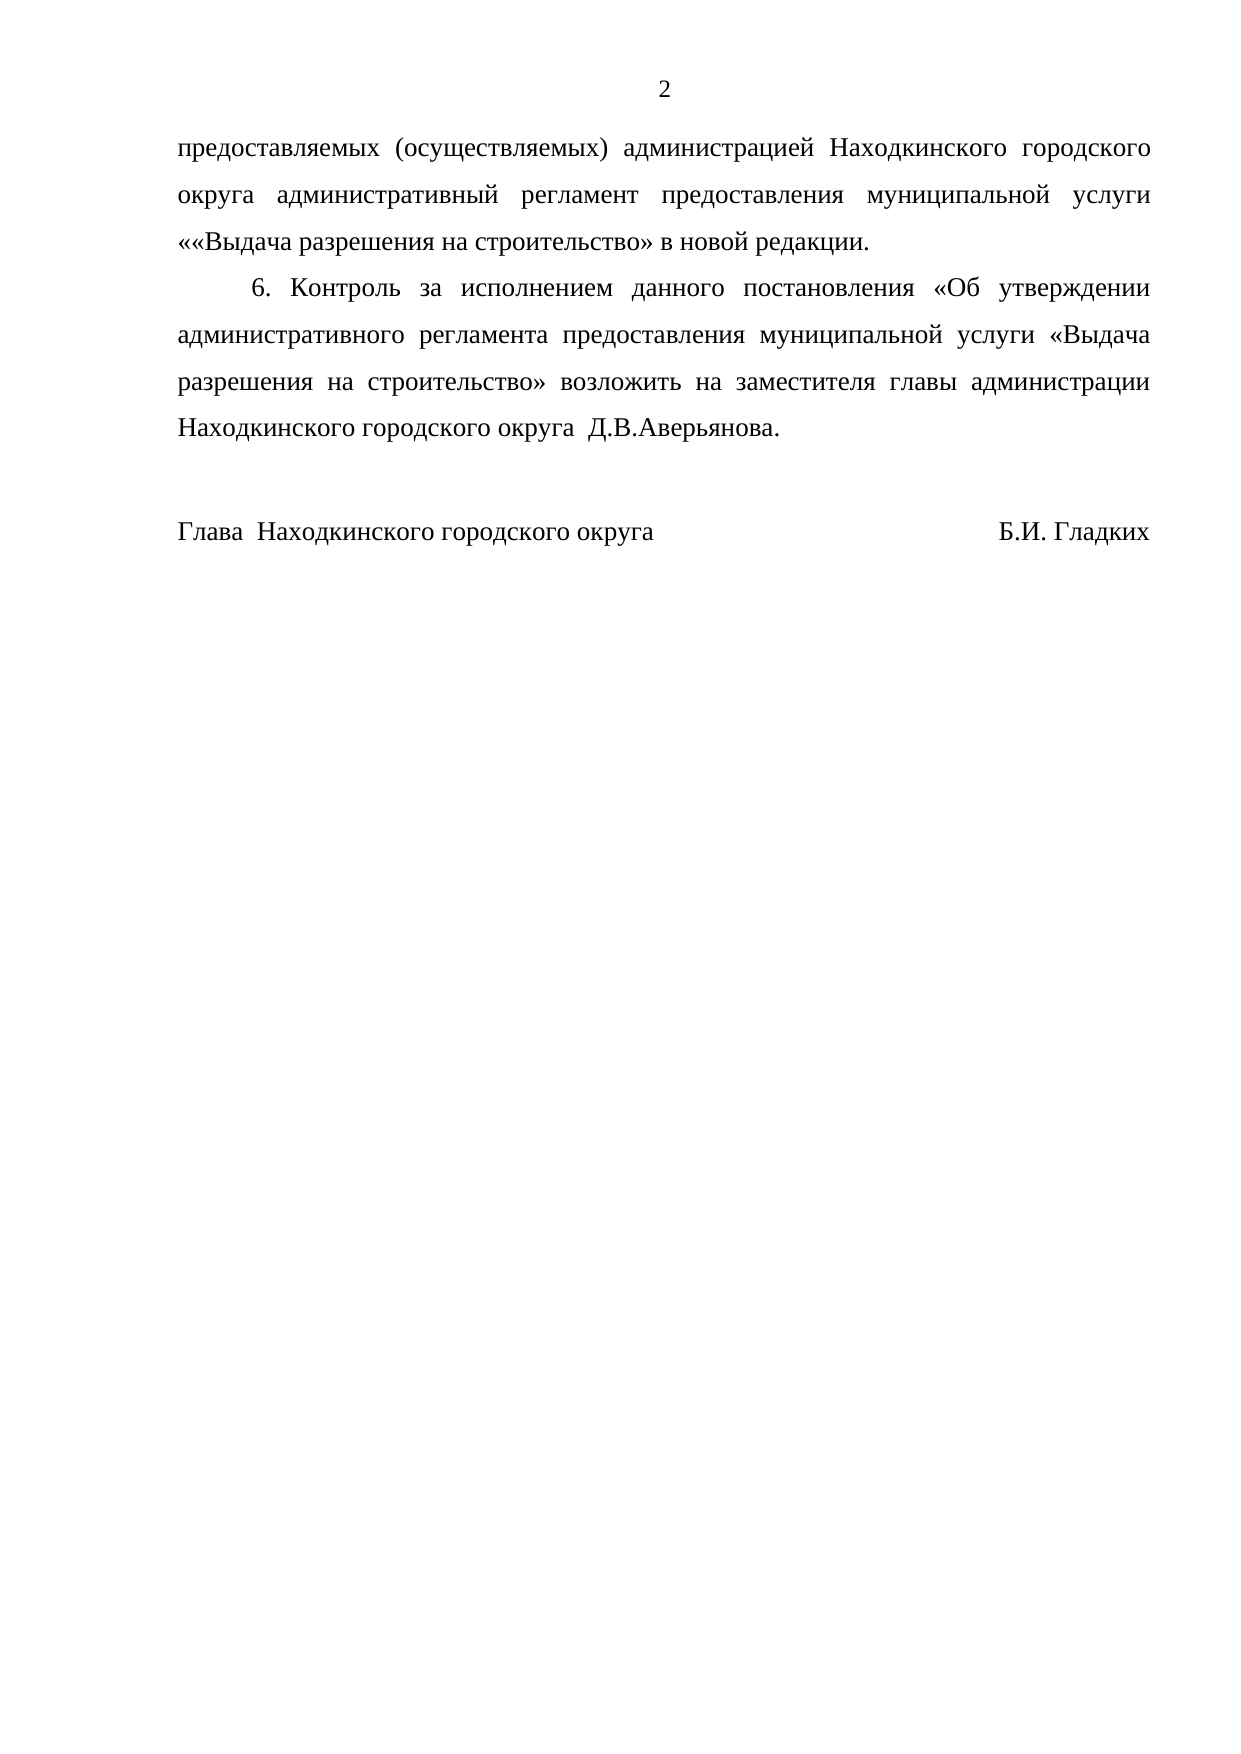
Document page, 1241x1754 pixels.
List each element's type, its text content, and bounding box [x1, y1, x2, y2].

text 6. Контроль за исполнением данного постановления «Об утверждении административного регламента предоставления муниципальной услуги «Выдача разрешения на строительство» возложить на заместителя главы администрации Находкинского городского округа Д.В.Аверьянова. [177, 271, 1152, 442]
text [177, 131, 1152, 256]
text Глава Находкинского городского округа Б.И. Гладких [177, 515, 1152, 547]
